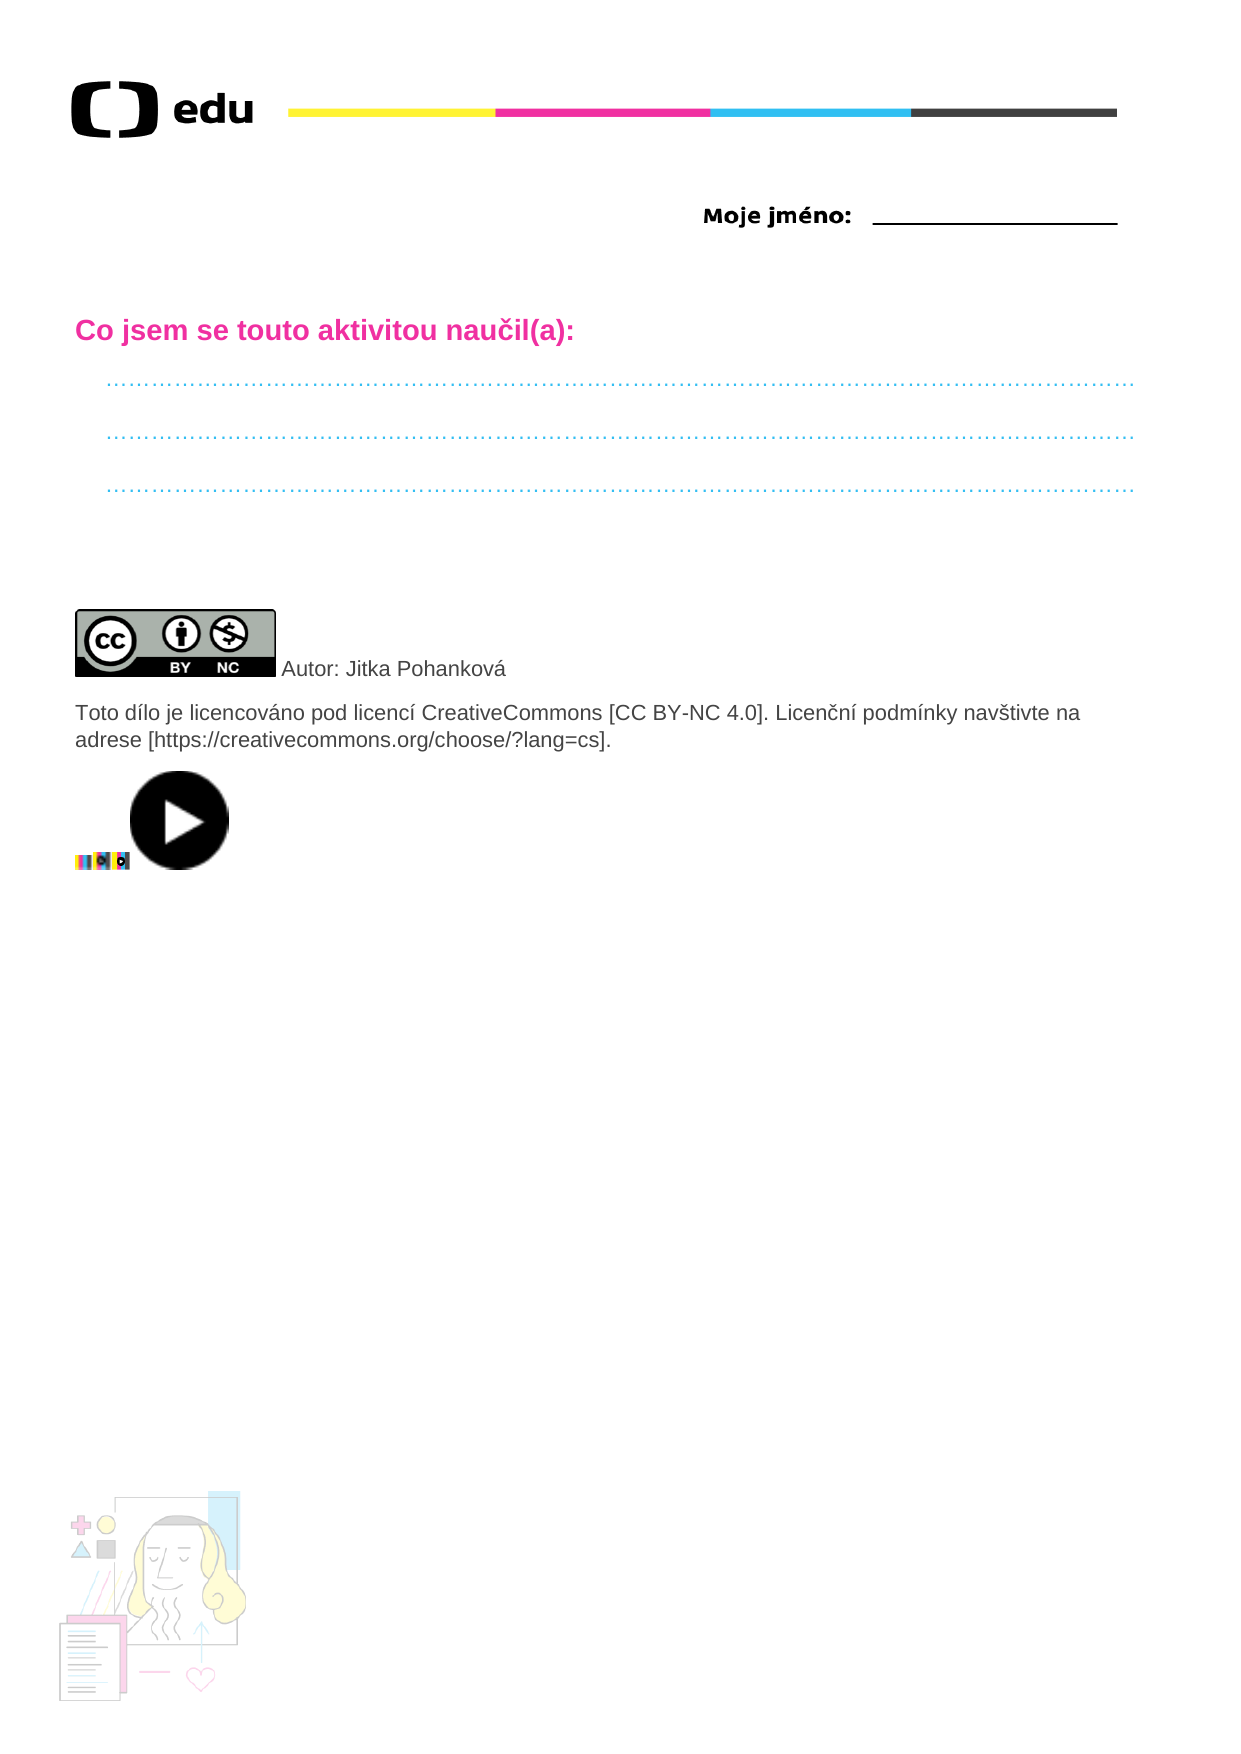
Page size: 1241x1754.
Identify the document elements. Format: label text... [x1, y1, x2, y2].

text Autor: Jitka Pohanková [276, 609, 1152, 682]
picture [75, 771, 229, 870]
text ……………………………………………………………………………………………………………………………………………………………………………………………………………………………………………………………………………………………………………………………………………………………………… [104, 365, 1153, 497]
text Co jsem se touto aktivitou naučil(a): [75, 313, 1152, 346]
text Toto dílo je licencováno pod licencí CreativeCommons [CC BY-NC 4.0]. Licenční podmínky navštivte na adrese [https://creativecommons.org/choose/?lang=cs]. [75, 700, 1152, 753]
picture [75, 609, 276, 677]
picture [63, 73, 1129, 240]
picture [58, 1491, 246, 1701]
